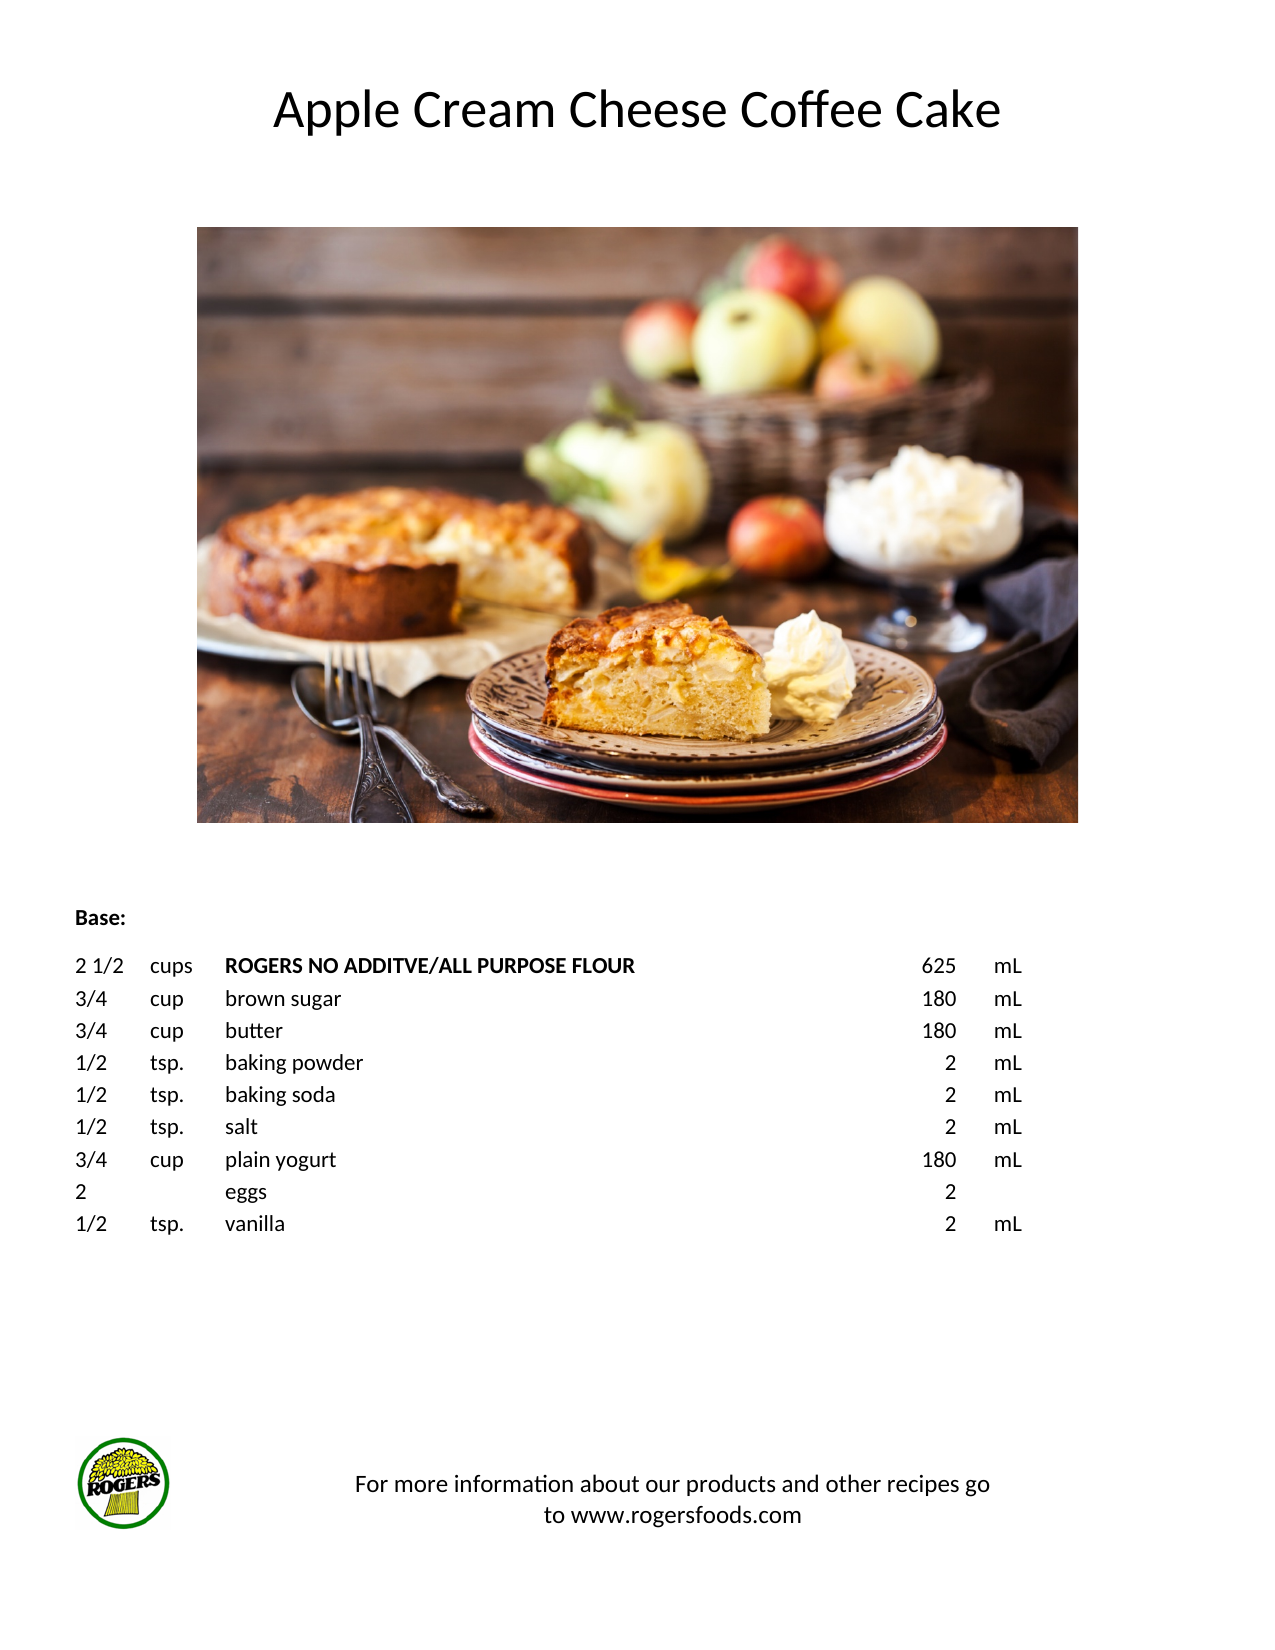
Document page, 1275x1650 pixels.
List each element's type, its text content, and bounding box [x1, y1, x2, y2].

text 2 1/2 cups ROGERS NO ADDITVE/ALL PURPOSE FLOUR 625 mL [75, 952, 1200, 979]
text 1/2 tsp. vanilla 2 mL [75, 1209, 1200, 1237]
text 2 eggs 2 [75, 1177, 1200, 1205]
text 1/2 tsp. baking powder 2 mL [75, 1048, 1200, 1076]
picture [75, 1436, 171, 1530]
text 3/4 cup brown sugar 180 mL [75, 984, 1200, 1012]
text 1/2 tsp. salt 2 mL [75, 1112, 1200, 1141]
picture [197, 227, 1079, 823]
text Apple Cream Cheese Coffee Cake [75, 75, 1200, 141]
text 1/2 tsp. baking soda 2 mL [75, 1080, 1200, 1108]
text Base: [75, 903, 1200, 931]
text 3/4 cup butter 180 mL [75, 1016, 1200, 1044]
text 3/4 cup plain yogurt 180 mL [75, 1145, 1200, 1173]
